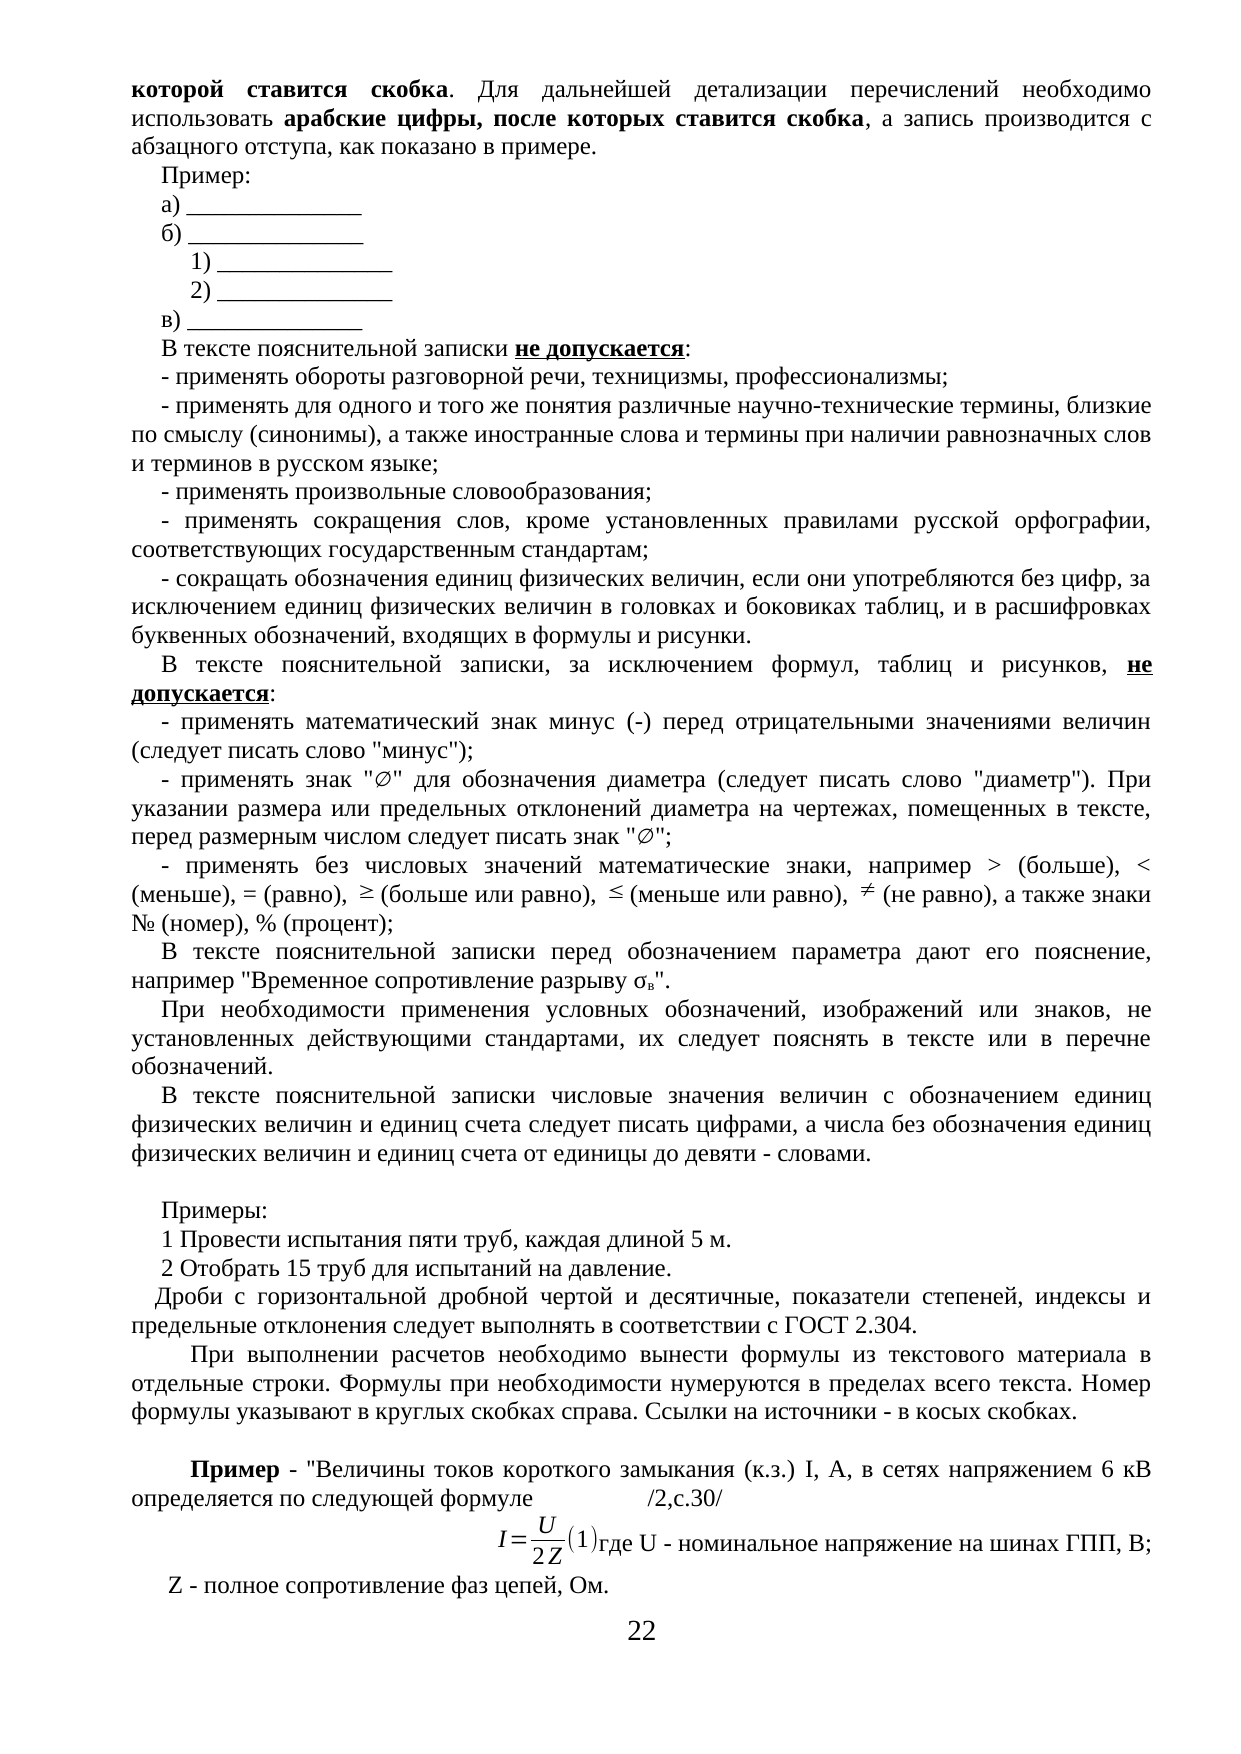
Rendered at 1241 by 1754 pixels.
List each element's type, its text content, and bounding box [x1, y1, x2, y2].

text Пример: [131, 160, 1152, 189]
text а) ______________ [131, 189, 1152, 218]
text В тексте пояснительной записки числовые значения величин с обозначением единиц физических величин и единиц счета следует писать цифрами, а числа без обозначения единиц физических величин и единиц счета от единицы до девяти - словами. [131, 1080, 1152, 1166]
text В тексте пояснительной записки, за исключением формул, таблиц и рисунков, не допускается: [131, 649, 1152, 706]
text 2 Отобрать 15 труб для испытаний на давление. [131, 1253, 1152, 1281]
text в) ______________ [131, 304, 1152, 333]
text Z - полное сопротивление фаз цепей, Ом. [131, 1570, 1152, 1599]
text - применять произвольные словообразования; [131, 476, 1152, 505]
text В тексте пояснительной записки не допускается: [131, 333, 1152, 361]
text где U - номинальное напряжение на шинах ГПП, В; [131, 1511, 1152, 1570]
text Дроби с горизонтальной дробной чертой и десятичные, показатели степеней, индексы и предельные отклонения следует выполнять в соответствии с ГОСТ 2.304. [131, 1281, 1152, 1339]
text - применять обороты разговорной речи, техницизмы, профессионализмы; [131, 361, 1152, 390]
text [131, 74, 1152, 160]
text - применять математический знак минус (-) перед отрицательными значениями величин (следует писать слово "минус"); [131, 706, 1152, 764]
text В тексте пояснительной записки перед обозначением параметра дают его пояснение, например "Временное сопротивление разрыву σв". [131, 936, 1152, 994]
text При необходимости применения условных обозначений, изображений или знаков, не установленных действующими стандартами, их следует пояснять в тексте или в перечне обозначений. [131, 994, 1152, 1080]
text Примеры: [131, 1195, 1152, 1224]
text 1 Провести испытания пяти труб, каждая длиной 5 м. [131, 1224, 1152, 1253]
text - применять сокращения слов, кроме установленных правилами русской орфографии, соответствующих государственным стандартам; [131, 505, 1152, 563]
text - сокращать обозначения единиц физических величин, если они употребляются без цифр, за исключением единиц физических величин в головках и боковиках таблиц, и в расшифровках буквенных обозначений, входящих в формулы и рисунки. [131, 563, 1152, 649]
text При выполнении расчетов необходимо вынести формулы из текстового материала в отдельные строки. Формулы при необходимости нумеруются в пределах всего текста. Номер формулы указывают в круглых скобках справа. Ссылки на источники - в косых скобках. [131, 1339, 1152, 1425]
text - применять для одного и того же понятия различные научно-технические термины, близкие по смыслу (синонимы), а также иностранные слова и термины при наличии равнозначных слов и терминов в русском языке; [131, 390, 1152, 476]
text Пример - ''Величины токов короткого замыкания (к.з.) I, А, в сетях напряжением 6 кВ определяется по следующей формуле /2,с.30/ [131, 1454, 1152, 1511]
text - применять без числовых значений математические знаки, например > (больше), < (меньше), = (равно), (больше или равно), (меньше или равно), (не равно), а также знаки № (номер), % (процент); [131, 850, 1152, 936]
text 2) ______________ [131, 275, 1152, 304]
text б) ______________ [131, 218, 1152, 246]
text - применять знак "" для обозначения диаметра (следует писать слово "диаметр"). При указании размера или предельных отклонений диаметра на чертежах, помещенных в тексте, перед размерным числом следует писать знак ""; [131, 764, 1152, 850]
text 1) ______________ [131, 246, 1152, 275]
